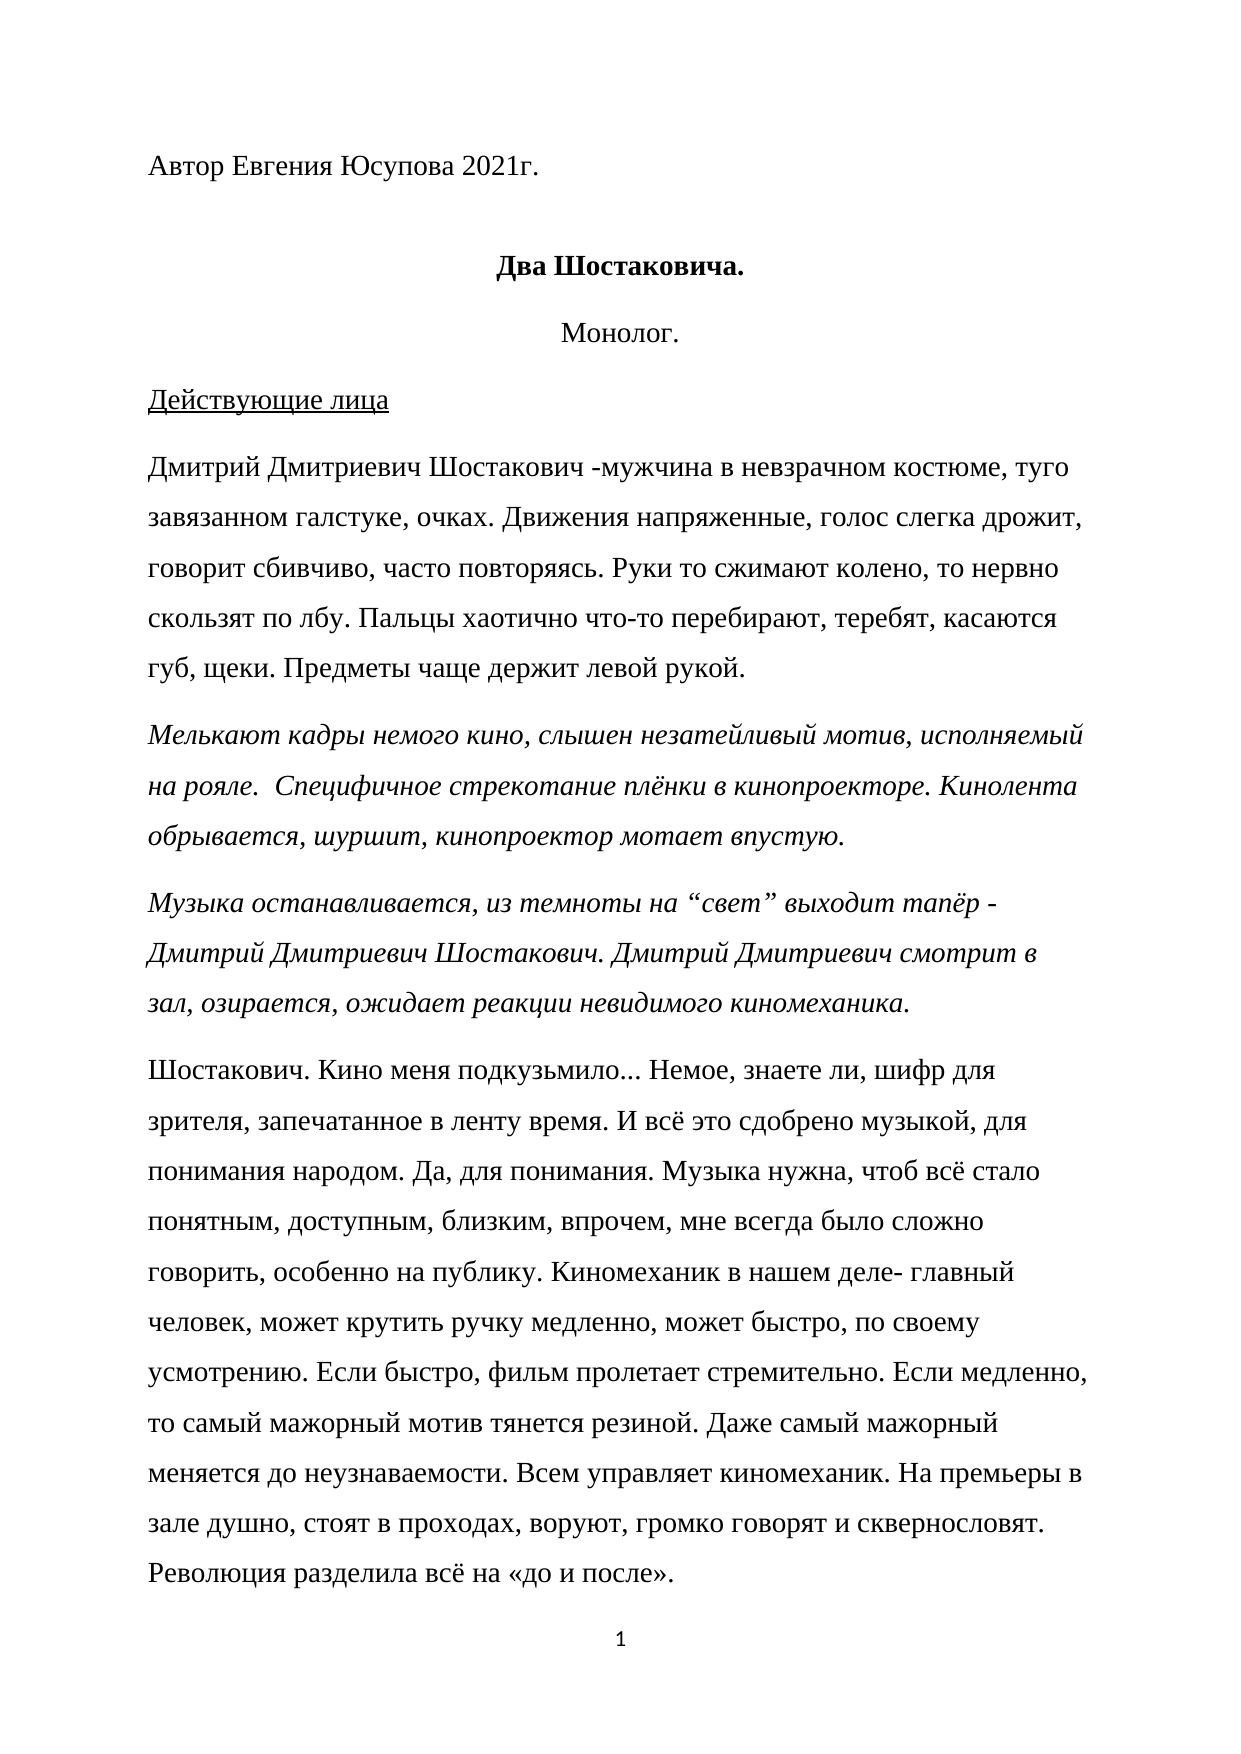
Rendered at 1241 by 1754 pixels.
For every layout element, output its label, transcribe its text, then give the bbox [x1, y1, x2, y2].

text Музыка останавливается, из темноты на “свет” выходит тапёр -Дмитрий Дмитриевич Шостакович. Дмитрий Дмитриевич смотрит в зал, озирается, ожидает реакции невидимого киномеханика. [148, 885, 1093, 1019]
text Действующие лица [148, 382, 1093, 416]
text Шостакович. Кино меня подкузьмило... Немое, знаете ли, шифр для зрителя, запечатанное в ленту время. И всё это сдобрено музыкой, для понимания народом. Да, для понимания. Музыка нужна, чтоб всё стало понятным, доступным, близким, впрочем, мне всегда было сложно говорить, особенно на публику. Киномеханик в нашем деле- главный человек, может крутить ручку медленно, может быстро, по своему усмотрению. Если быстро, фильм пролетает стремительно. Если медленно, то самый мажорный мотив тянется резиной. Даже самый мажорный меняется до неузнаваемости. Всем управляет киномеханик. На премьеры в зале душно, стоят в проходах, воруют, громко говорят и сквернословят. Революция разделила всё на «до и после». [148, 1052, 1093, 1589]
text Мелькают кадры немого кино, слышен незатейливый мотив, исполняемый на рояле. Специфичное стрекотание плёнки в кинопроекторе. Кинолента обрывается, шуршит, кинопроектор мотает впустую. [148, 717, 1093, 851]
text Дмитрий Дмитриевич Шостакович -мужчина в невзрачном костюме, туго завязанном галстуке, очках. Движения напряженные, голос слегка дрожит, говорит сбивчиво, часто повторяясь. Руки то сжимают колено, то нервно скользят по лбу. Пальцы хаотично что-то перебирают, теребят, касаются губ, щеки. Предметы чаще держит левой рукой. [148, 449, 1093, 684]
text Два Шостаковича. [148, 248, 1093, 282]
text Автор Евгения Юсупова 2021г. [148, 148, 1093, 181]
text Монолог. [148, 315, 1093, 349]
